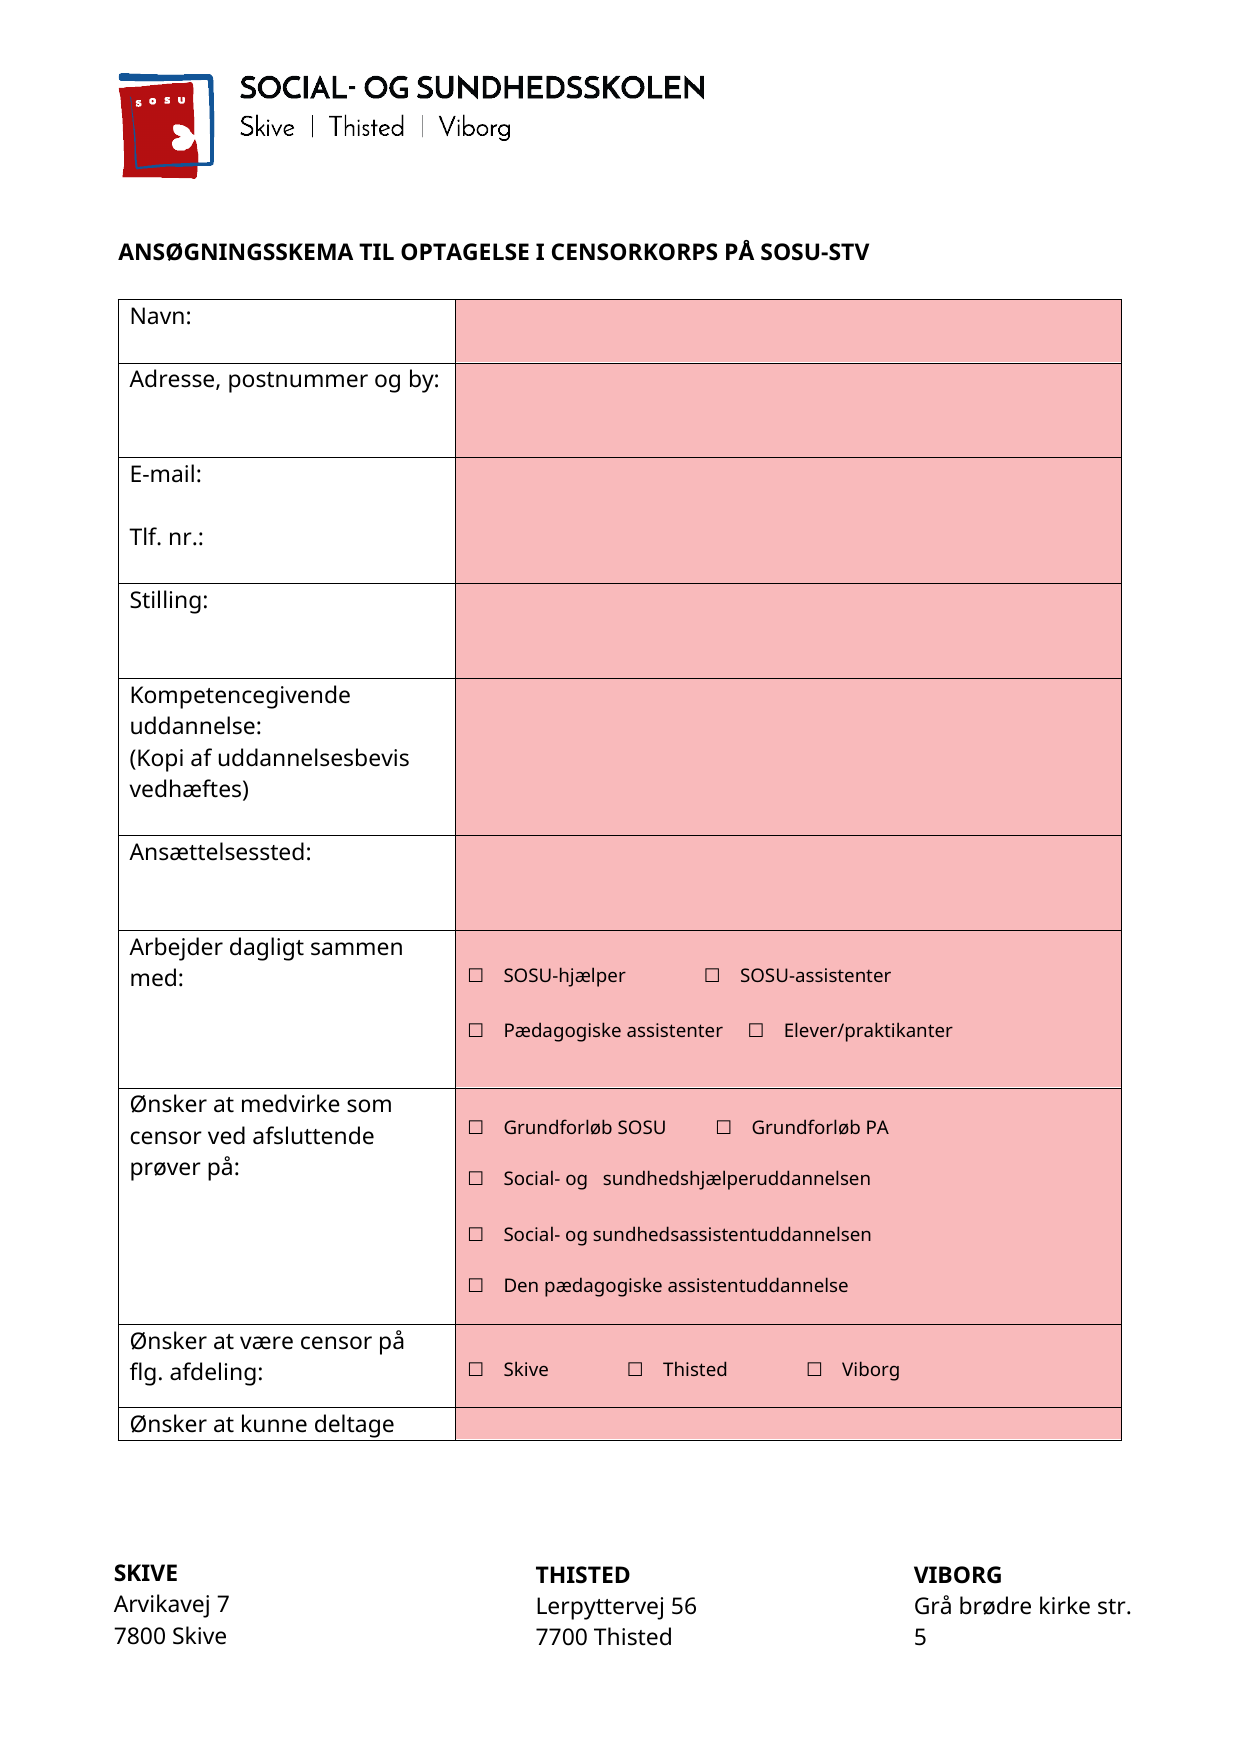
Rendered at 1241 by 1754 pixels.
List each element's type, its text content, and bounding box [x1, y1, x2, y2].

table_cell Ansættelsessted: [119, 836, 455, 930]
table_cell [456, 836, 1121, 930]
table_header [456, 300, 1121, 362]
table_cell Ønsker at være censor på flg. afdeling: [119, 1325, 455, 1407]
table_cell Arbejder dagligt sammen med: [119, 931, 455, 1087]
table_cell [456, 458, 1121, 583]
table_cell Grundforløb SOSU Grundforløb PA Social- og sundhedshjælperuddannelsen Social- og sundhedsassistentuddannelsen Den pædagogiske assistentuddannelse [456, 1089, 1121, 1324]
table_cell [456, 364, 1121, 457]
table_cell Ønsker at kunne deltage som censor virtuelt: [119, 1408, 455, 1439]
table_cell E-mail: Tlf. nr.: [119, 458, 455, 583]
table_cell [456, 679, 1121, 835]
table_cell Kompetencegivende uddannelse: (Kopi af uddannelsesbevis vedhæftes) [119, 679, 455, 835]
text ANSØGNINGSSKEMA TIL OPTAGELSE I CENSORKORPS PÅ SOSU-STV [118, 236, 1122, 268]
picture [118, 73, 704, 179]
table_cell Stilling: [119, 584, 455, 678]
table_cell Ønsker at medvirke som censor ved afsluttende prøver på: [119, 1089, 455, 1324]
table_cell SOSU-hjælper SOSU-assistenter Pædagogiske assistenter Elever/praktikanter [456, 931, 1121, 1087]
table_header Navn: [119, 300, 455, 362]
table_cell Adresse, postnummer og by: [119, 364, 455, 457]
table_cell Ja Nej [456, 1408, 1121, 1439]
table_cell [456, 584, 1121, 678]
table_cell Skive Thisted Viborg [456, 1325, 1121, 1407]
